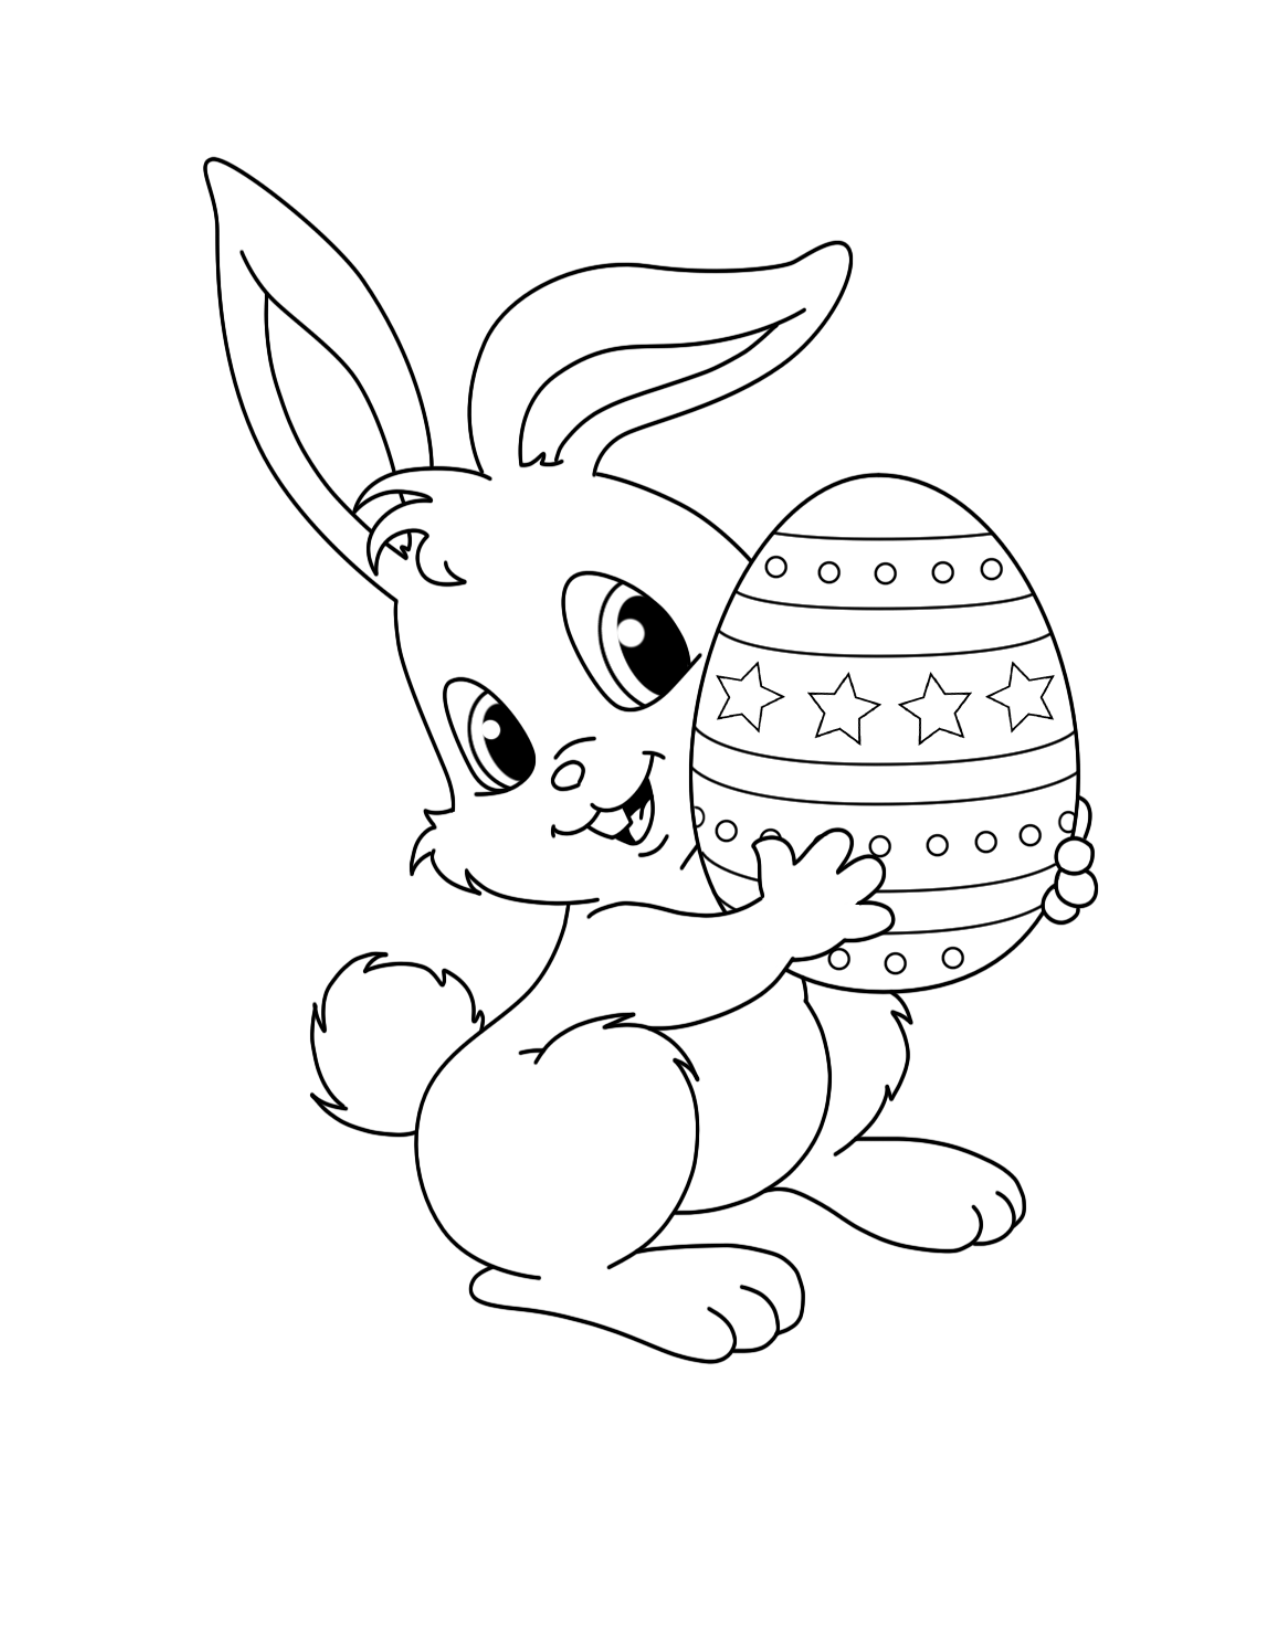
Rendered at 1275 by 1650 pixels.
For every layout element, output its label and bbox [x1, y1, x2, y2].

picture [150, 150, 1160, 1457]
